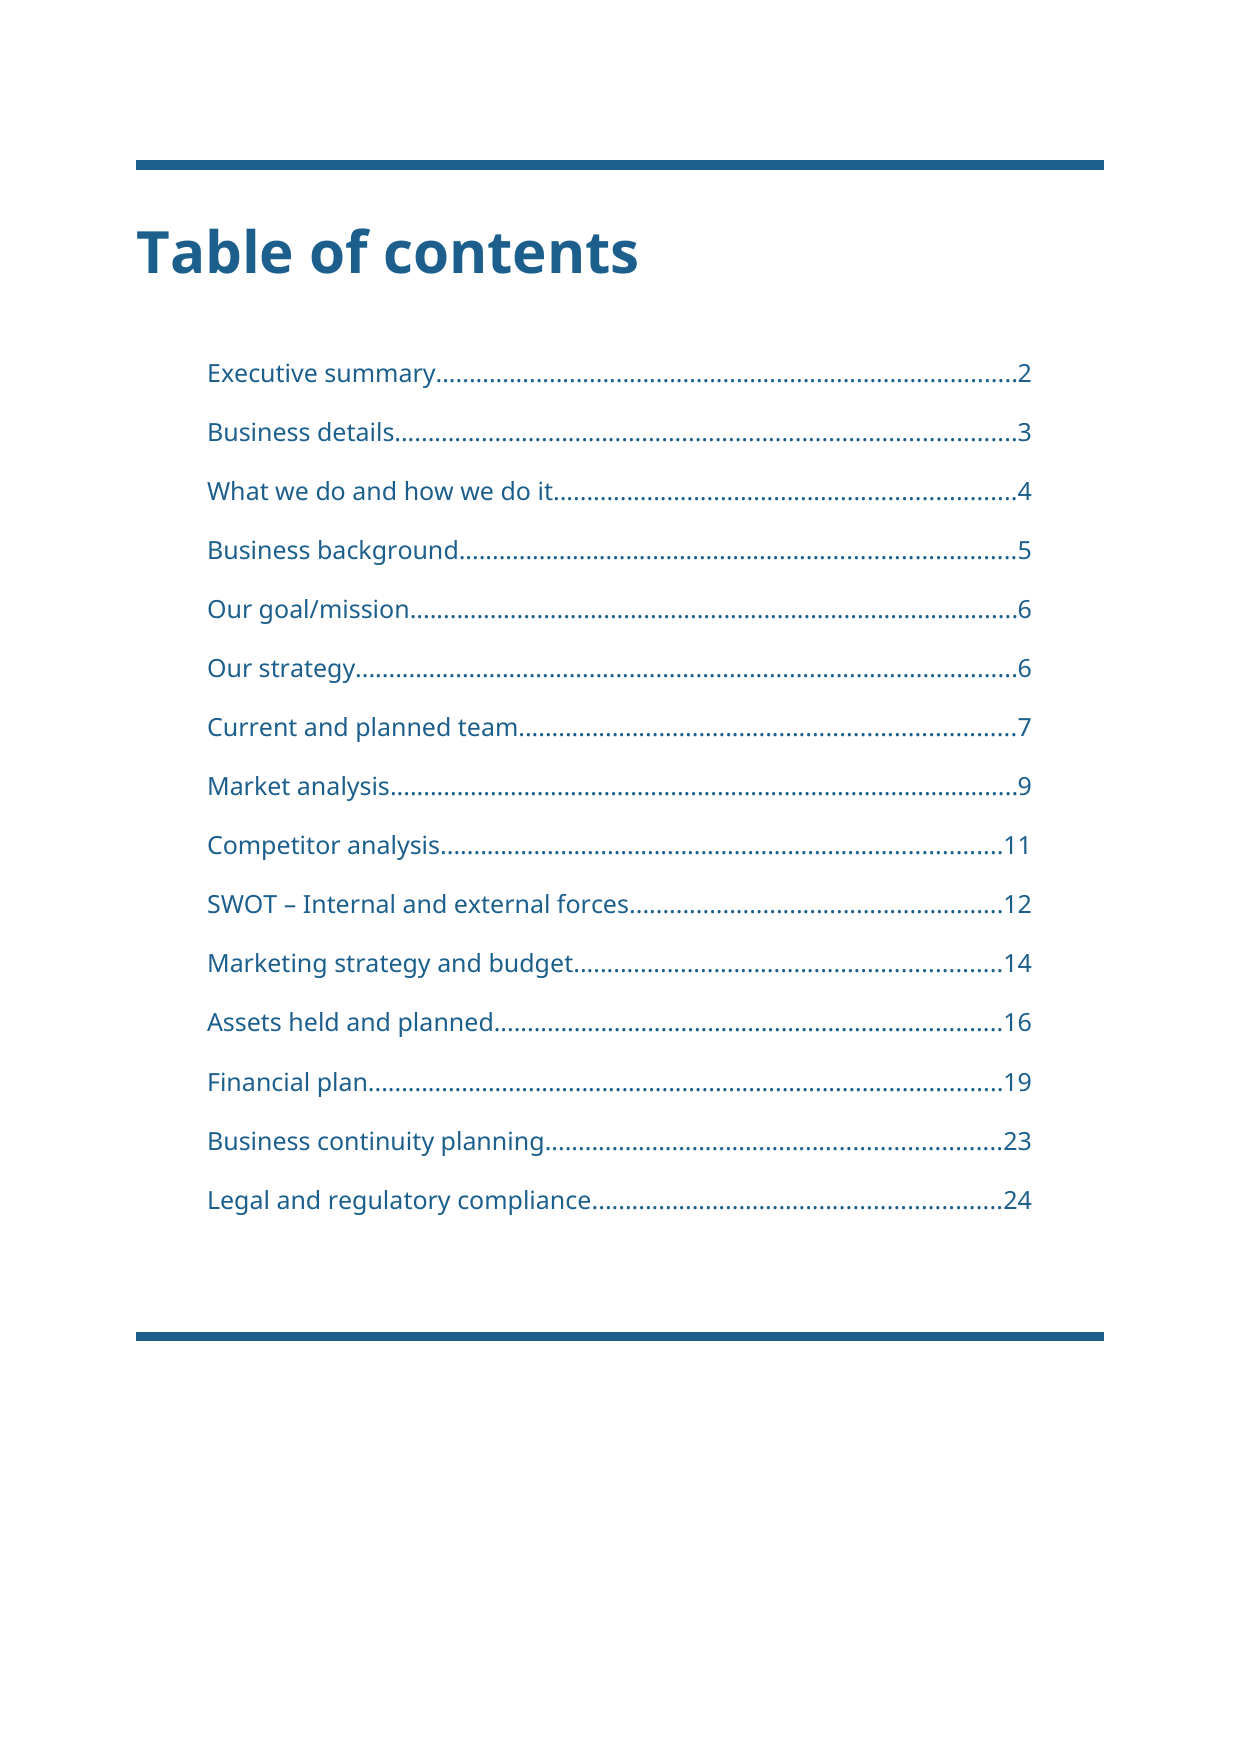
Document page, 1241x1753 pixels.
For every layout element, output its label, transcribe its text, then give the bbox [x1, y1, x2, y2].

subtitle Table of contents [136, 170, 1104, 291]
